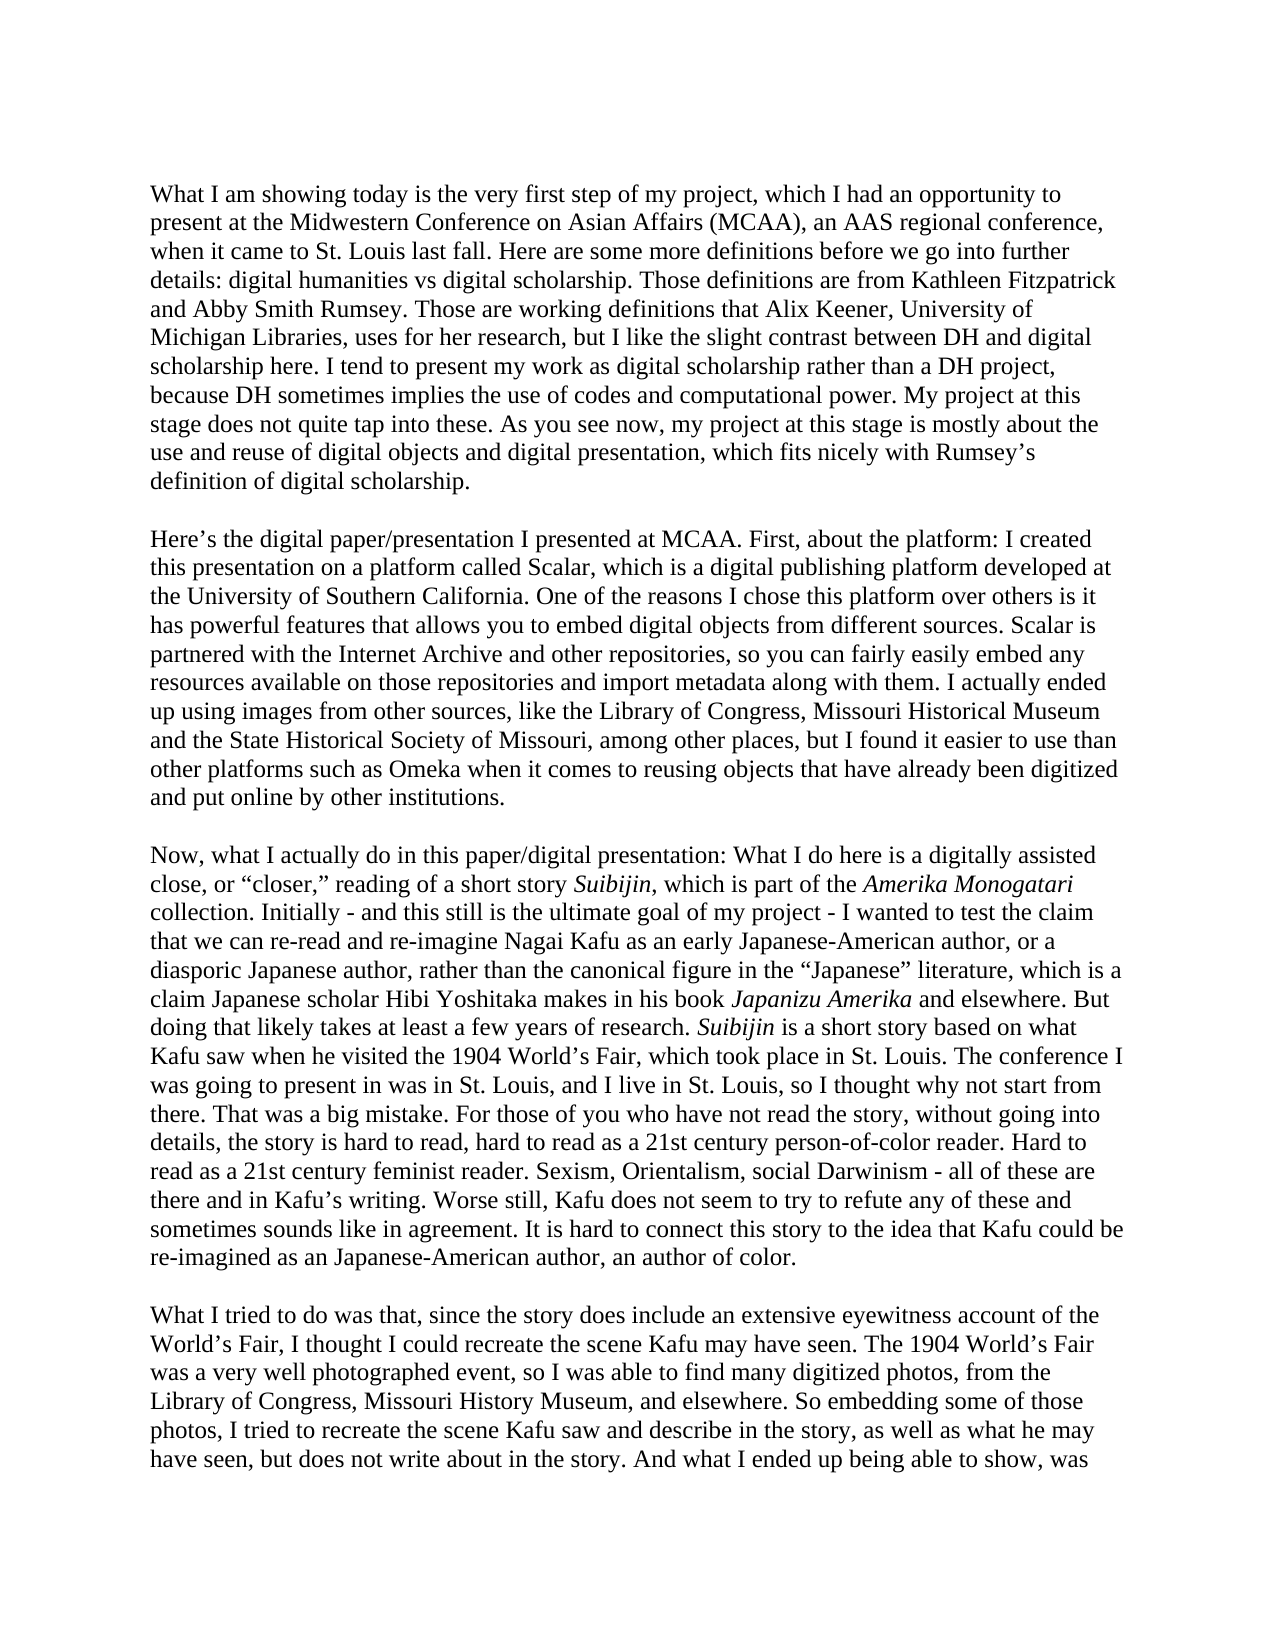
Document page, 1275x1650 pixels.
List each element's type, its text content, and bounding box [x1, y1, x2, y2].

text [150, 1300, 1125, 1472]
text Here’s the digital paper/presentation I presented at MCAA. First, about the platform: I created this presentation on a platform called Scalar, which is a digital publishing platform developed at the University of Southern California. One of the reasons I chose this platform over others is it has powerful features that allows you to embed digital objects from different sources. Scalar is partnered with the Internet Archive and other repositories, so you can fairly easily embed any resources available on those repositories and import metadata along with them. I actually ended up using images from other sources, like the Library of Congress, Missouri Historical Museum and the State Historical Society of Missouri, among other places, but I found it easier to use than other platforms such as Omeka when it comes to reusing objects that have already been digitized and put online by other institutions. [150, 524, 1125, 811]
text Now, what I actually do in this paper/digital presentation: What I do here is a digitally assisted close, or “closer,” reading of a short story Suibijin, which is part of the Amerika Monogatari collection. Initially - and this still is the ultimate goal of my project - I wanted to test the claim that we can re-read and re-imagine Nagai Kafu as an early Japanese-American author, or a diasporic Japanese author, rather than the canonical figure in the “Japanese” literature, which is a claim Japanese scholar Hibi Yoshitaka makes in his book Japanizu Amerika and elsewhere. But doing that likely takes at least a few years of research. Suibijin is a short story based on what Kafu saw when he visited the 1904 World’s Fair, which took place in St. Louis. The conference I was going to present in was in St. Louis, and I live in St. Louis, so I thought why not start from there. That was a big mistake. For those of you who have not read the story, without going into details, the story is hard to read, hard to read as a 21st century person-of-color reader. Hard to read as a 21st century feminist reader. Sexism, Orientalism, social Darwinism - all of these are there and in Kafu’s writing. Worse still, Kafu does not seem to try to refute any of these and sometimes sounds like in agreement. It is hard to connect this story to the idea that Kafu could be re-imagined as an Japanese-American author, an author of color. [150, 840, 1125, 1271]
text What I am showing today is the very first step of my project, which I had an opportunity to present at the Midwestern Conference on Asian Affairs (MCAA), an AAS regional conference, when it came to St. Louis last fall. Here are some more definitions before we go into further details: digital humanities vs digital scholarship. Those definitions are from Kathleen Fitzpatrick and Abby Smith Rumsey. Those are working definitions that Alix Keener, University of Michigan Libraries, uses for her research, but I like the slight contrast between DH and digital scholarship here. I tend to present my work as digital scholarship rather than a DH project, because DH sometimes implies the use of codes and computational power. My project at this stage does not quite tap into these. As you see now, my project at this stage is mostly about the use and reuse of digital objects and digital presentation, which fits nicely with Rumsey’s definition of digital scholarship. [150, 179, 1125, 495]
